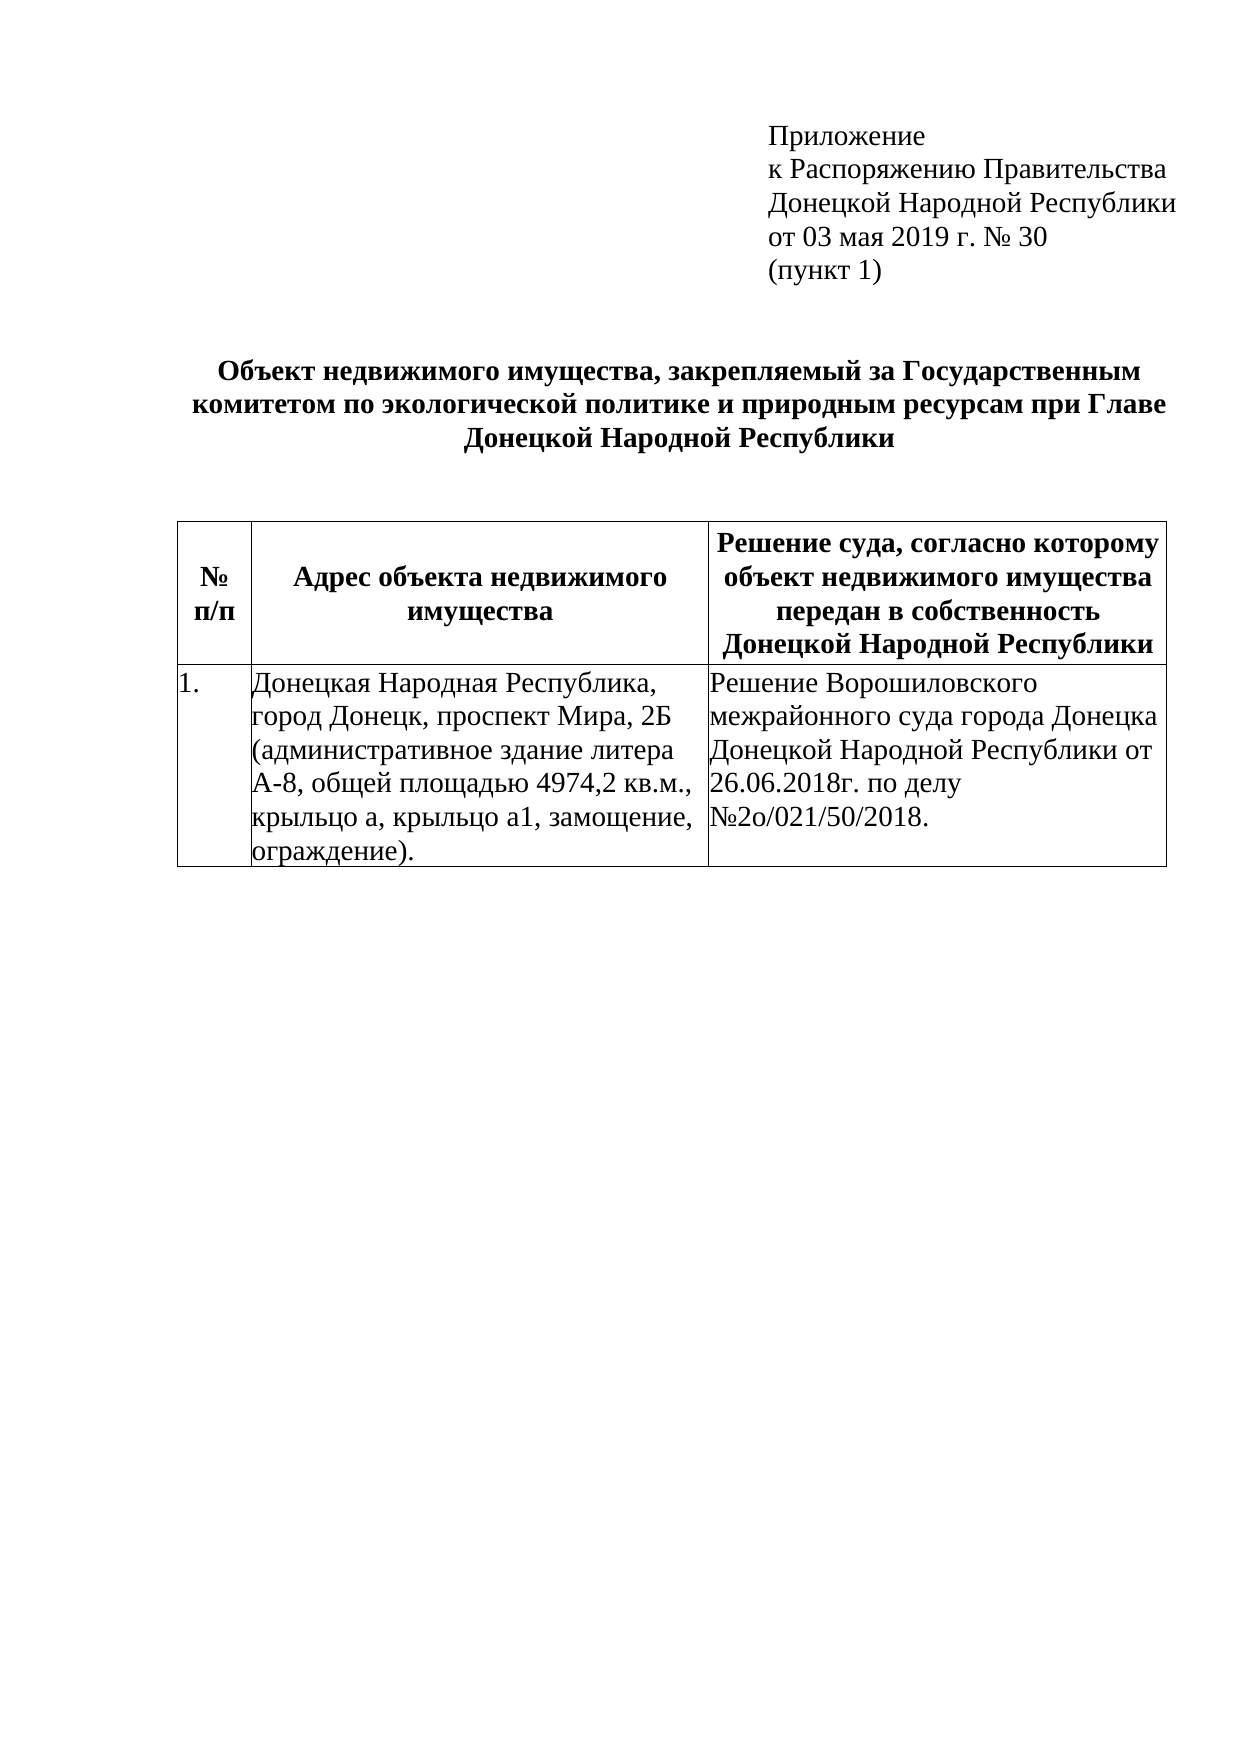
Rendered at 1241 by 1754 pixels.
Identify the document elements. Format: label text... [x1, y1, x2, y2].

text Донецкой Народной Республики [177, 185, 1181, 219]
table_header № п/п [178, 522, 251, 664]
text от 03 мая 2019 г. № 30 [177, 219, 1181, 252]
table_cell 1. [178, 665, 251, 866]
text Приложение [177, 118, 1181, 152]
text Объект недвижимого имущества, закрепляемый за Государственным комитетом по экологической политике и природным ресурсам при Главе Донецкой Народной Республики [177, 353, 1181, 453]
table_header Решение суда, согласно которому объект недвижимого имущества передан в собственность Донецкой Народной Республики [709, 522, 1166, 664]
table_cell Донецкая Народная Республика, город Донецк, проспект Мира, 2Б (административное здание литера А-8, общей площадью 4974,2 кв.м., крыльцо а, крыльцо a1, замощение, ограждение). [252, 665, 708, 866]
text к Распоряжению Правительства [177, 152, 1181, 185]
table_header Адрес объекта недвижимого имущества [252, 522, 708, 664]
text (пункт 1) [177, 252, 1181, 286]
table_cell Решение Ворошиловского межрайонного суда города Донецка Донецкой Народной Республики от 26.06.2018г. по делу №2о/021/50/2018. [709, 665, 1166, 866]
